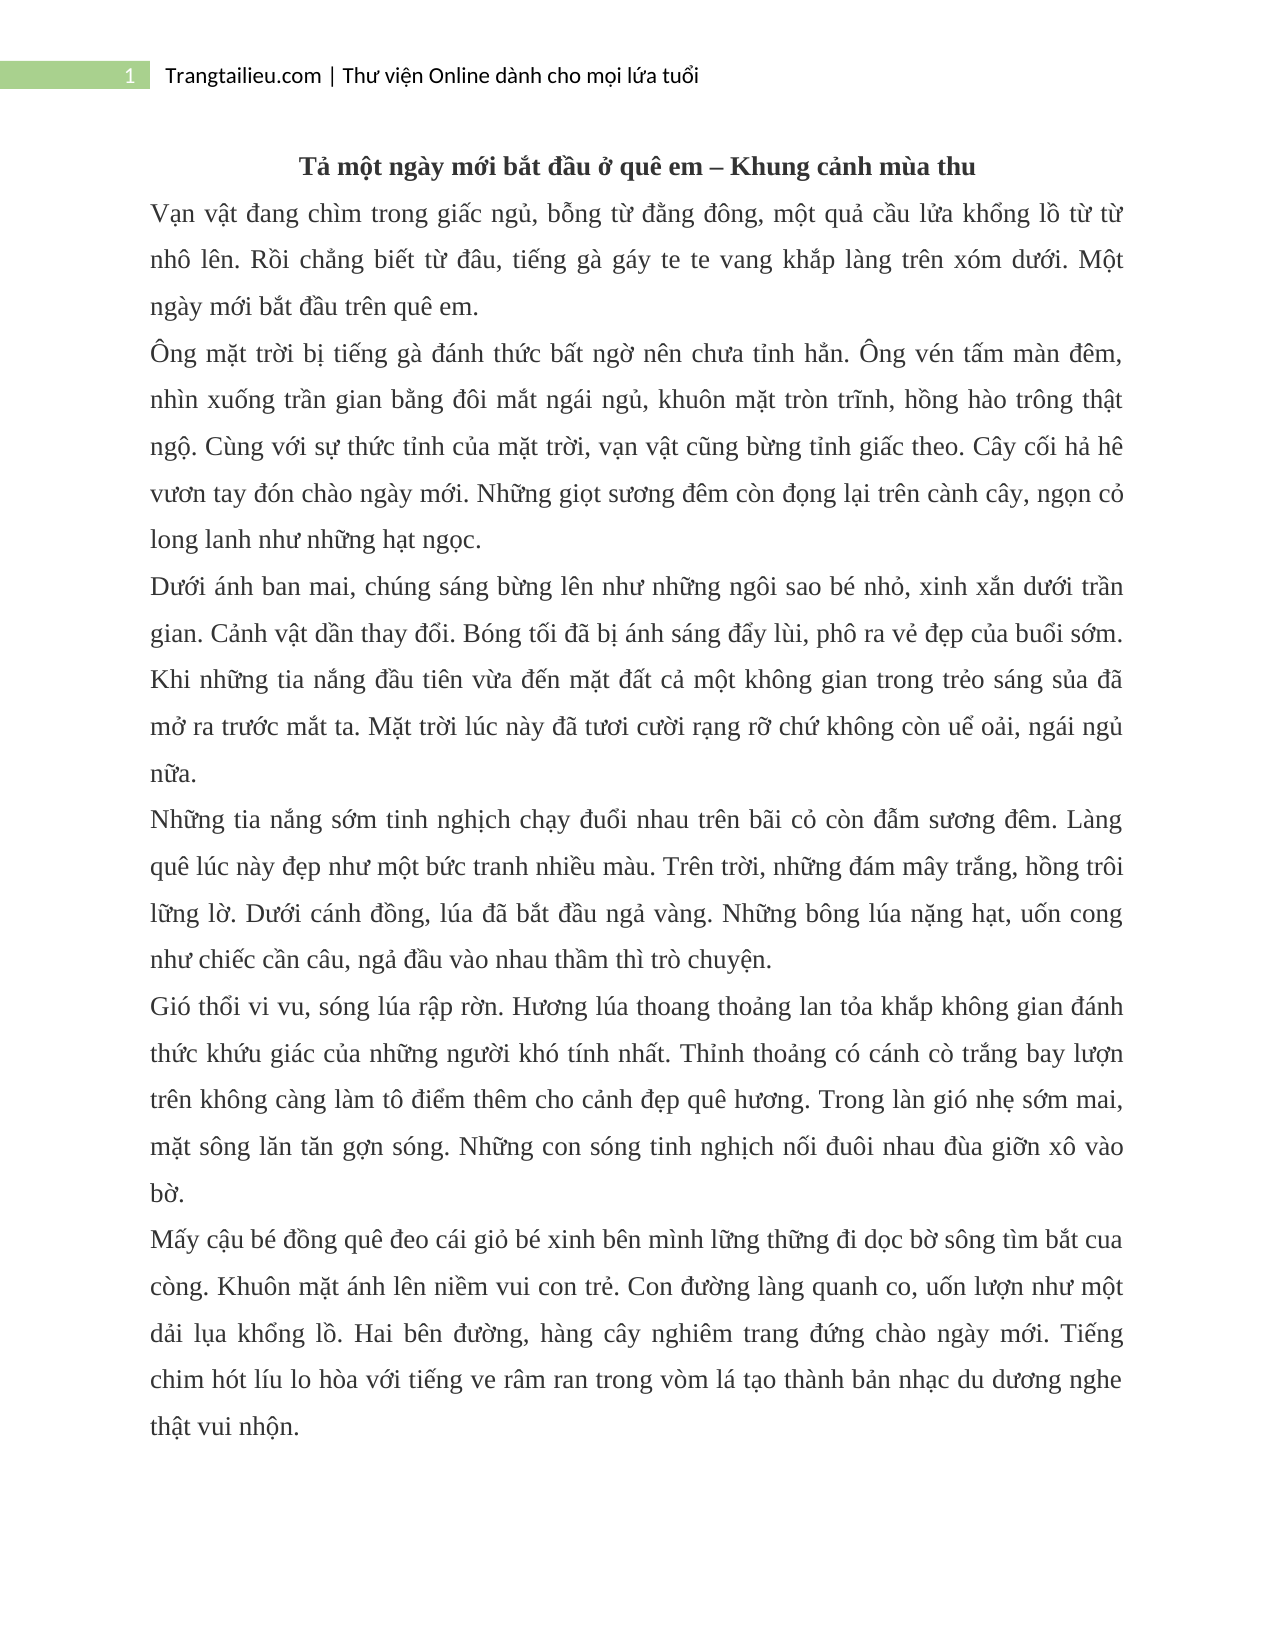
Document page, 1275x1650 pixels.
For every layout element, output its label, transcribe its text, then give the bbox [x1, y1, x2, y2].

text Những tia nắng sớm tinh nghịch chạy đuổi nhau trên bãi cỏ còn đẫm sương đêm. Làng quê lúc này đẹp như một bức tranh nhiều màu. Trên trời, những đám mây trắng, hồng trôi lững lờ. Dưới cánh đồng, lúa đã bắt đầu ngả vàng. Những bông lúa nặng hạt, uốn cong như chiếc cần câu, ngả đầu vào nhau thầm thì trò chuyện. [150, 803, 1125, 974]
text Mấy cậu bé đồng quê đeo cái giỏ bé xinh bên mình lững thững đi dọc bờ sông tìm bắt cua còng. Khuôn mặt ánh lên niềm vui con trẻ. Con đường làng quanh co, uốn lượn như một dải lụa khổng lồ. Hai bên đường, hàng cây nghiêm trang đứng chào ngày mới. Tiếng chim hót líu lo hòa với tiếng ve râm ran trong vòm lá tạo thành bản nhạc du dương nghe thật vui nhộn. [150, 1223, 1125, 1441]
text Ông mặt trời bị tiếng gà đánh thức bất ngờ nên chưa tỉnh hẳn. Ông vén tấm màn đêm, nhìn xuống trần gian bằng đôi mắt ngái ngủ, khuôn mặt tròn trĩnh, hồng hào trông thật ngộ. Cùng với sự thức tỉnh của mặt trời, vạn vật cũng bừng tỉnh giấc theo. Cây cối hả hê vươn tay đón chào ngày mới. Những giọt sương đêm còn đọng lại trên cành cây, ngọn cỏ long lanh như những hạt ngọc. [150, 337, 1125, 554]
text Gió thổi vi vu, sóng lúa rập rờn. Hương lúa thoang thoảng lan tỏa khắp không gian đánh thức khứu giác của những người khó tính nhất. Thỉnh thoảng có cánh cò trắng bay lượn trên không càng làm tô điểm thêm cho cảnh đẹp quê hương. Trong làn gió nhẹ sớm mai, mặt sông lăn tăn gợn sóng. Những con sóng tinh nghịch nối đuôi nhau đùa giỡn xô vào bờ. [150, 990, 1125, 1208]
text Tả một ngày mới bắt đầu ở quê em – Khung cảnh mùa thu [150, 150, 1125, 181]
text Dưới ánh ban mai, chúng sáng bừng lên như những ngôi sao bé nhỏ, xinh xắn dưới trần gian. Cảnh vật dần thay đổi. Bóng tối đã bị ánh sáng đẩy lùi, phô ra vẻ đẹp của buổi sớm. Khi những tia nắng đầu tiên vừa đến mặt đất cả một không gian trong trẻo sáng sủa đã mở ra trước mắt ta. Mặt trời lúc này đã tươi cười rạng rỡ chứ không còn uể oải, ngái ngủ nữa. [150, 570, 1125, 788]
text Vạn vật đang chìm trong giấc ngủ, bỗng từ đằng đông, một quả cầu lửa khổng lồ từ từ nhô lên. Rồi chẳng biết từ đâu, tiếng gà gáy te te vang khắp làng trên xóm dưới. Một ngày mới bắt đầu trên quê em. [150, 197, 1125, 321]
